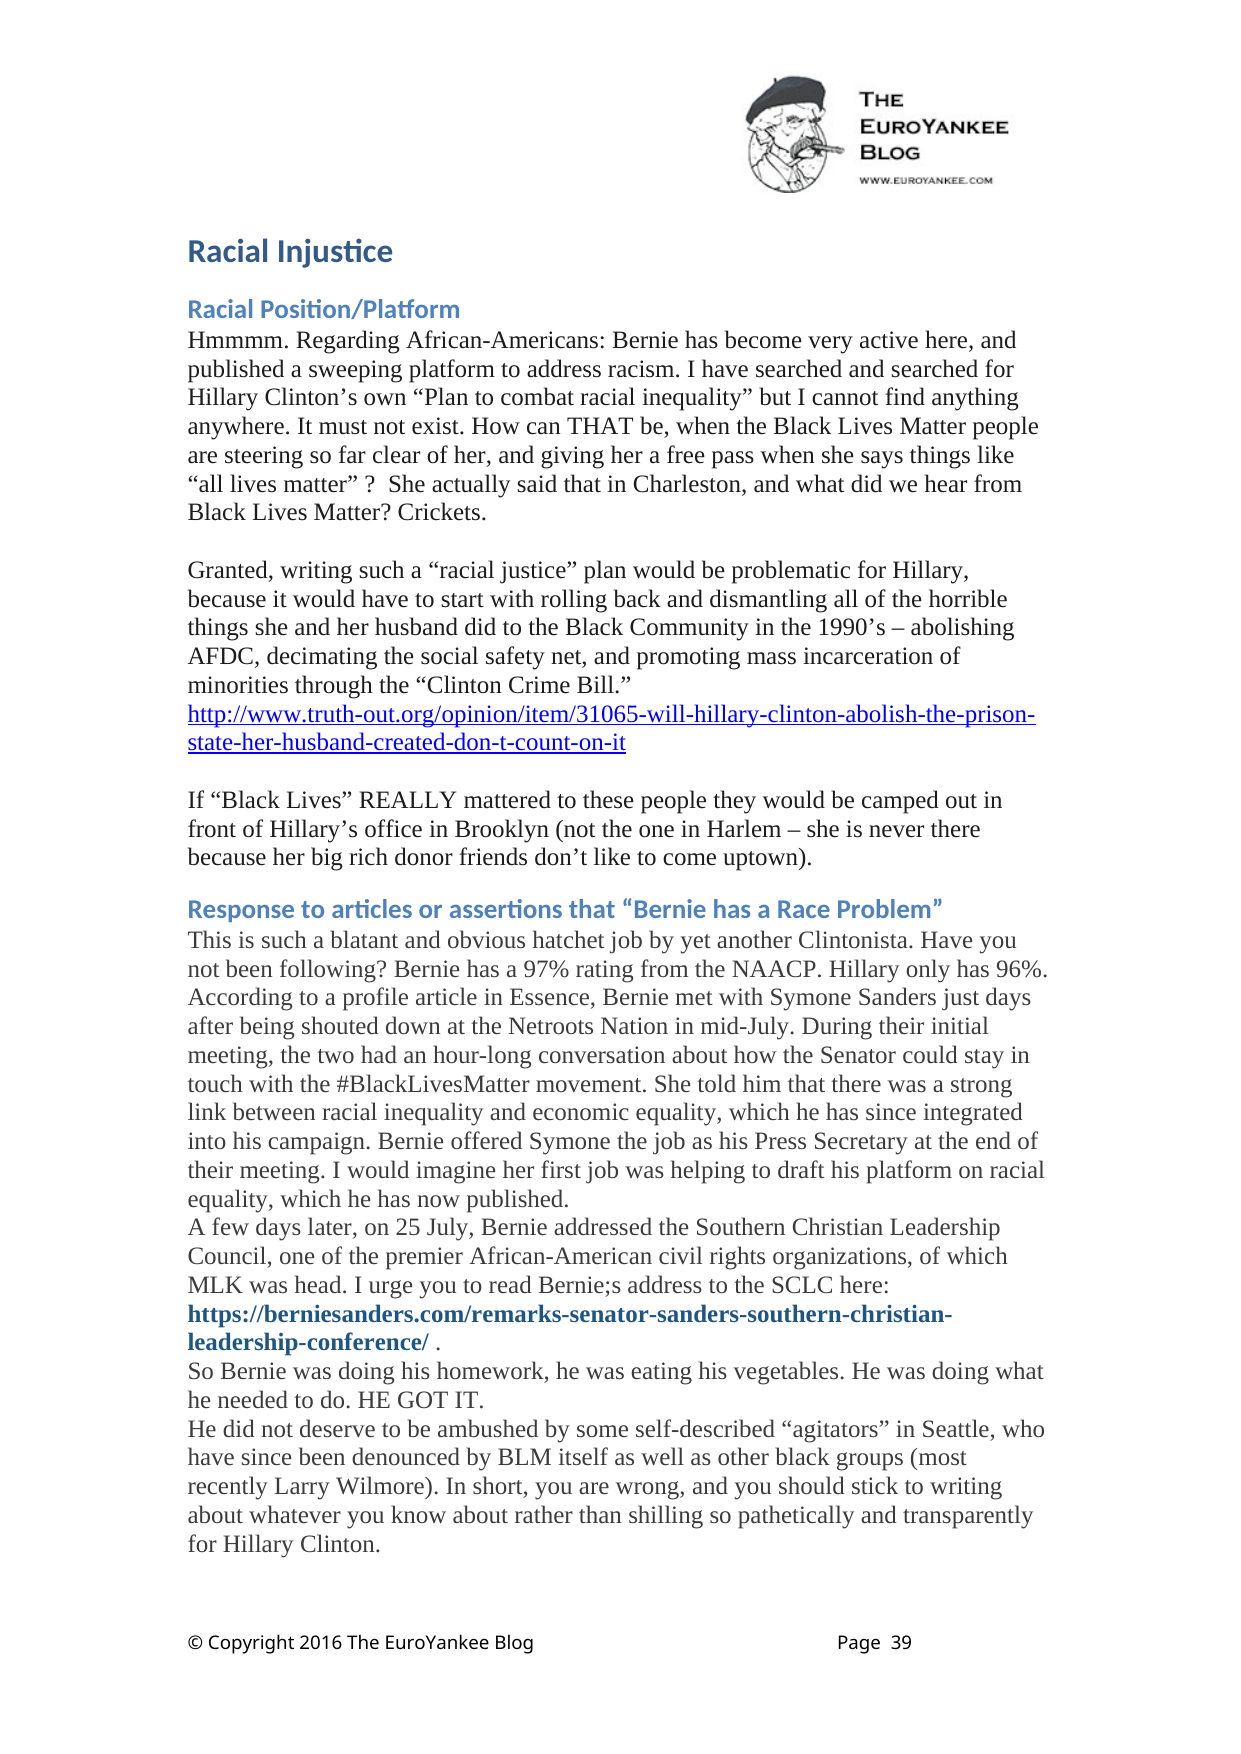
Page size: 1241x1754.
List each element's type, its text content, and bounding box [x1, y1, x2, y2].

subtitle Racial Position/Platform [187, 292, 1049, 325]
text If “Black Lives” REALLY mattered to these people they would be camped out in front of Hillary’s office in Brooklyn (not the one in Harlem – she is never there because her big rich donor friends don’t like to come uptown). [187, 785, 1049, 871]
subtitle Response to articles or assertions that “Bernie has a Race Problem” [187, 892, 1049, 925]
text According to a profile article in Essence, Bernie met with Symone Sanders just days after being shouted down at the Netroots Nation in mid-July. During their initial meeting, the two had an hour-long conversation about how the Senator could stay in touch with the #BlackLivesMatter movement. She told him that there was a strong link between racial inequality and economic equality, which he has since integrated into his campaign. Bernie offered Symone the job as his Press Secretary at the end of their meeting. I would imagine her first job was helping to draft his platform on racial equality, which he has now published. [187, 982, 1049, 1212]
text Hmmmm. Regarding African-Americans: Bernie has become very active here, and published a sweeping platform to address racism. I have searched and searched for Hillary Clinton’s own “Plan to combat racial inequality” but I cannot find anything anywhere. It must not exist. How can THAT be, when the Black Lives Matter people are steering so far clear of her, and giving her a free pass when she says things like “all lives matter” ? She actually said that in Charleston, and what did we hear from Black Lives Matter? Crickets. [187, 325, 1049, 526]
picture [732, 73, 1049, 193]
text So Bernie was doing his homework, he was eating his vegetables. He was doing what he needed to do. HE GOT IT. [187, 1356, 1049, 1414]
text Granted, writing such a “racial justice” plan would be problematic for Hillary, because it would have to start with rolling back and dismantling all of the horrible things she and her husband did to the Black Community in the 1990’s – abolishing AFDC, decimating the social safety net, and promoting mass incarceration of minorities through the “Clinton Crime Bill.” [187, 555, 1049, 699]
subtitle Racial Injustice [187, 230, 1049, 271]
text He did not deserve to be ambushed by some self-described “agitators” in Seattle, who have since been denounced by BLM itself as well as other black groups (most recently Larry Wilmore). In short, you are wrong, and you should stick to writing about whatever you know about rather than shilling so pathetically and transparently for Hillary Clinton. [187, 1414, 1049, 1557]
text This is such a blatant and obvious hatchet job by yet another Clintonista. Have you not been following? Bernie has a 97% rating from the NAACP. Hillary only has 96%. [187, 925, 1049, 982]
text A few days later, on 25 July, Bernie addressed the Southern Christian Leadership Council, one of the premier African-American civil rights organizations, of which MLK was head. I urge you to read Bernie;s address to the SCLC here: https://berniesanders.com/remarks-senator-sanders-southern-christian-leadership-conference/ . [187, 1212, 1049, 1356]
text http://www.truth-out.org/opinion/item/31065-will-hillary-clinton-abolish-the-prison-state-her-husband-created-don-t-count-on-it [187, 699, 1049, 756]
